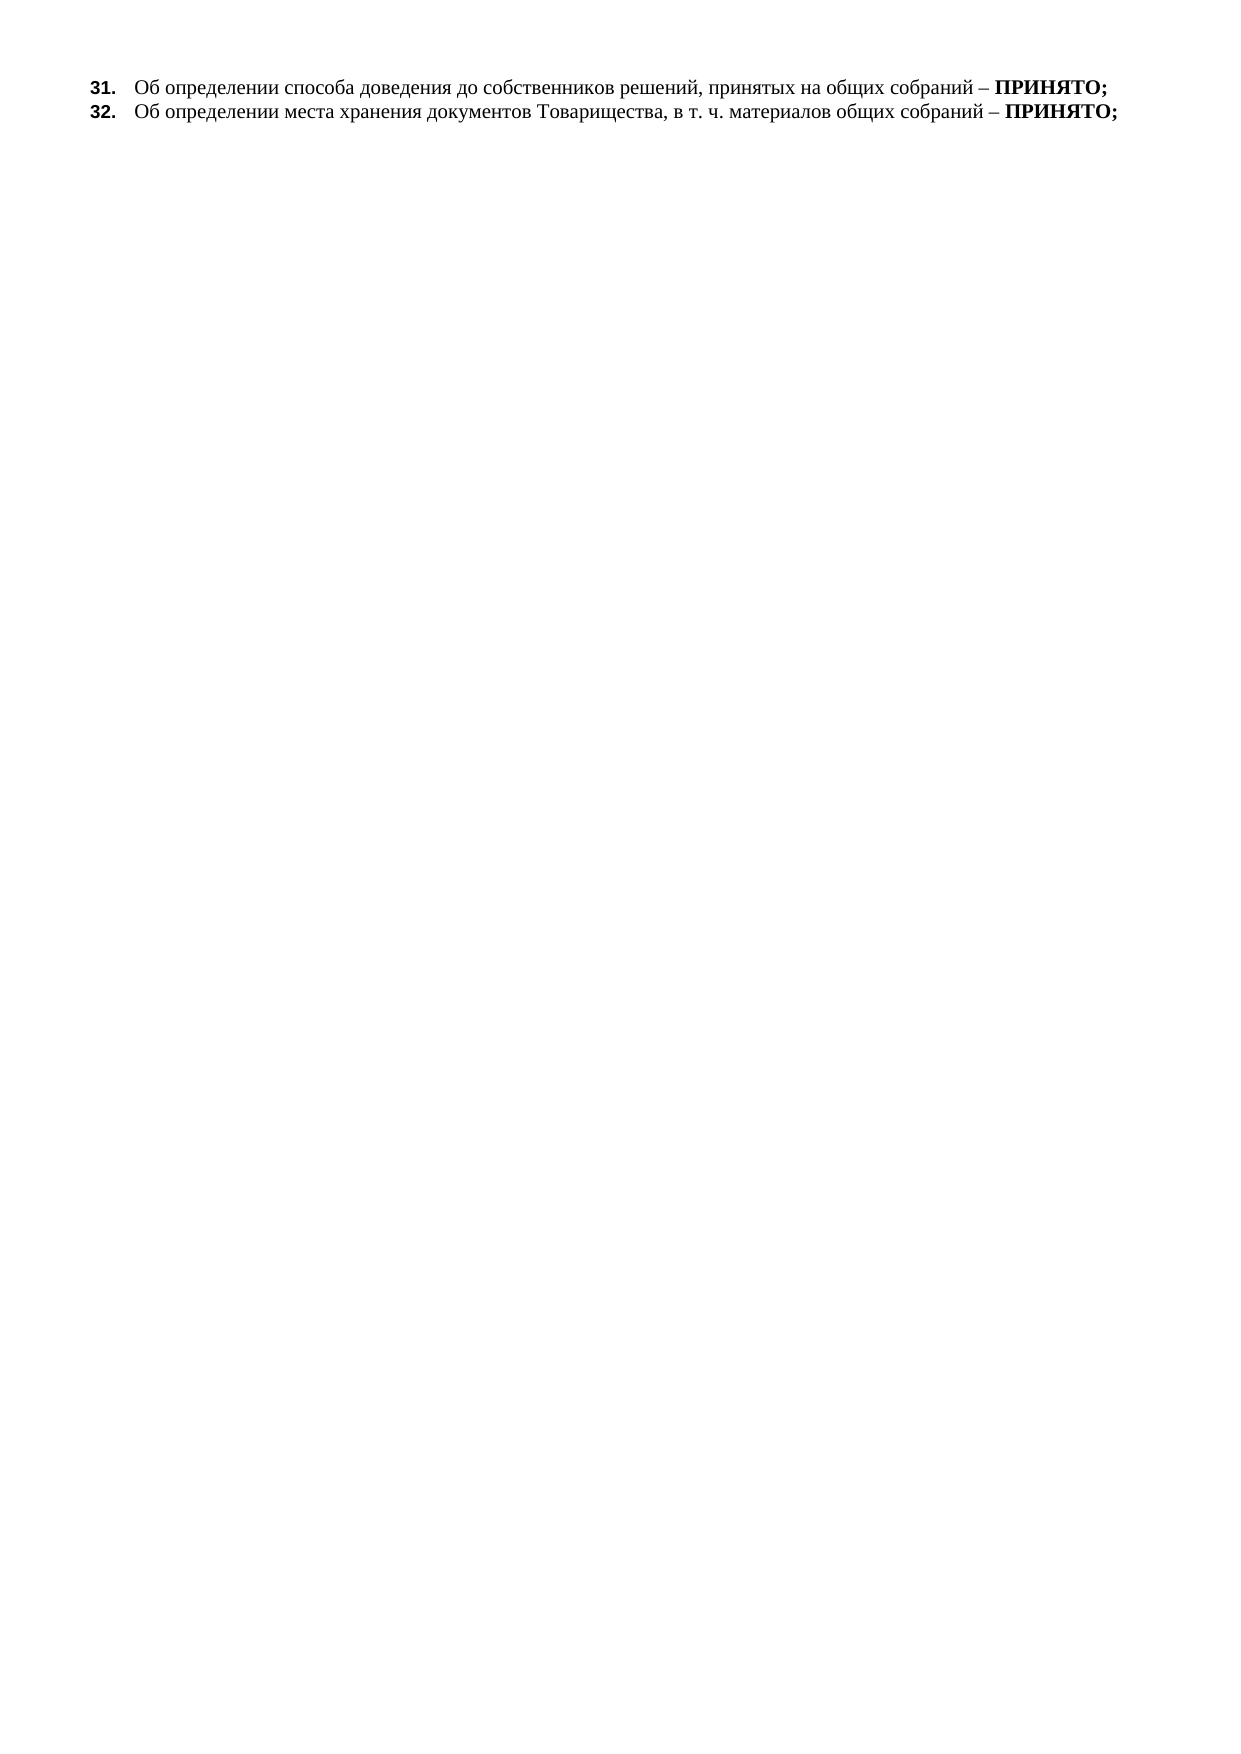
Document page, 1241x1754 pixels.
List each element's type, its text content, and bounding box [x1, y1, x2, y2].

list Об определении места хранения документов Товарищества, в т. ч. материалов общих собраний – ПРИНЯТО; [90, 99, 1165, 123]
list Об определении способа доведения до собственников решений, принятых на общих собраний – ПРИНЯТО; [90, 75, 1165, 99]
